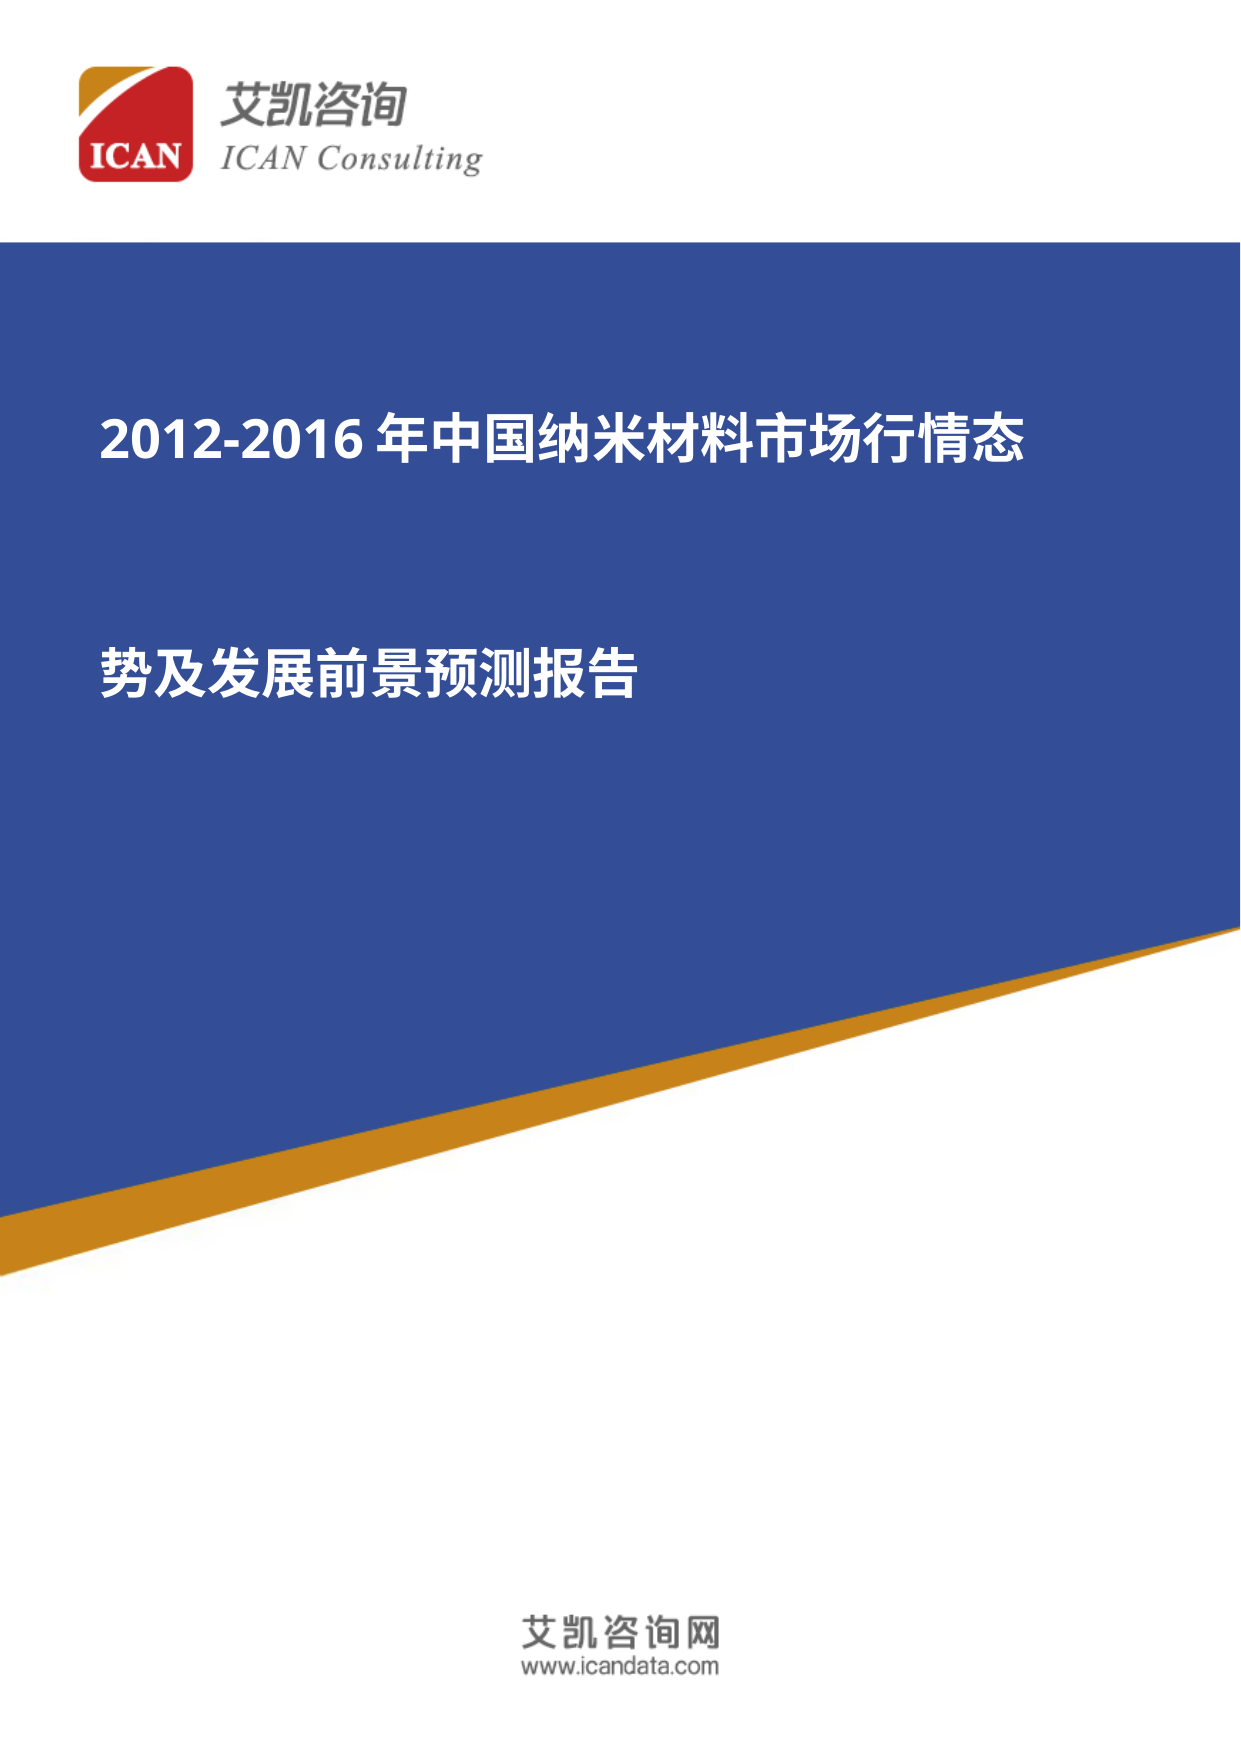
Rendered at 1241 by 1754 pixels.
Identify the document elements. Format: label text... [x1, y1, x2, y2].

subtitle 2012-2016年中国纳米材料市场行情态势及发展前景预测报告 [99, 386, 1053, 718]
picture [0, 5, 1241, 1754]
